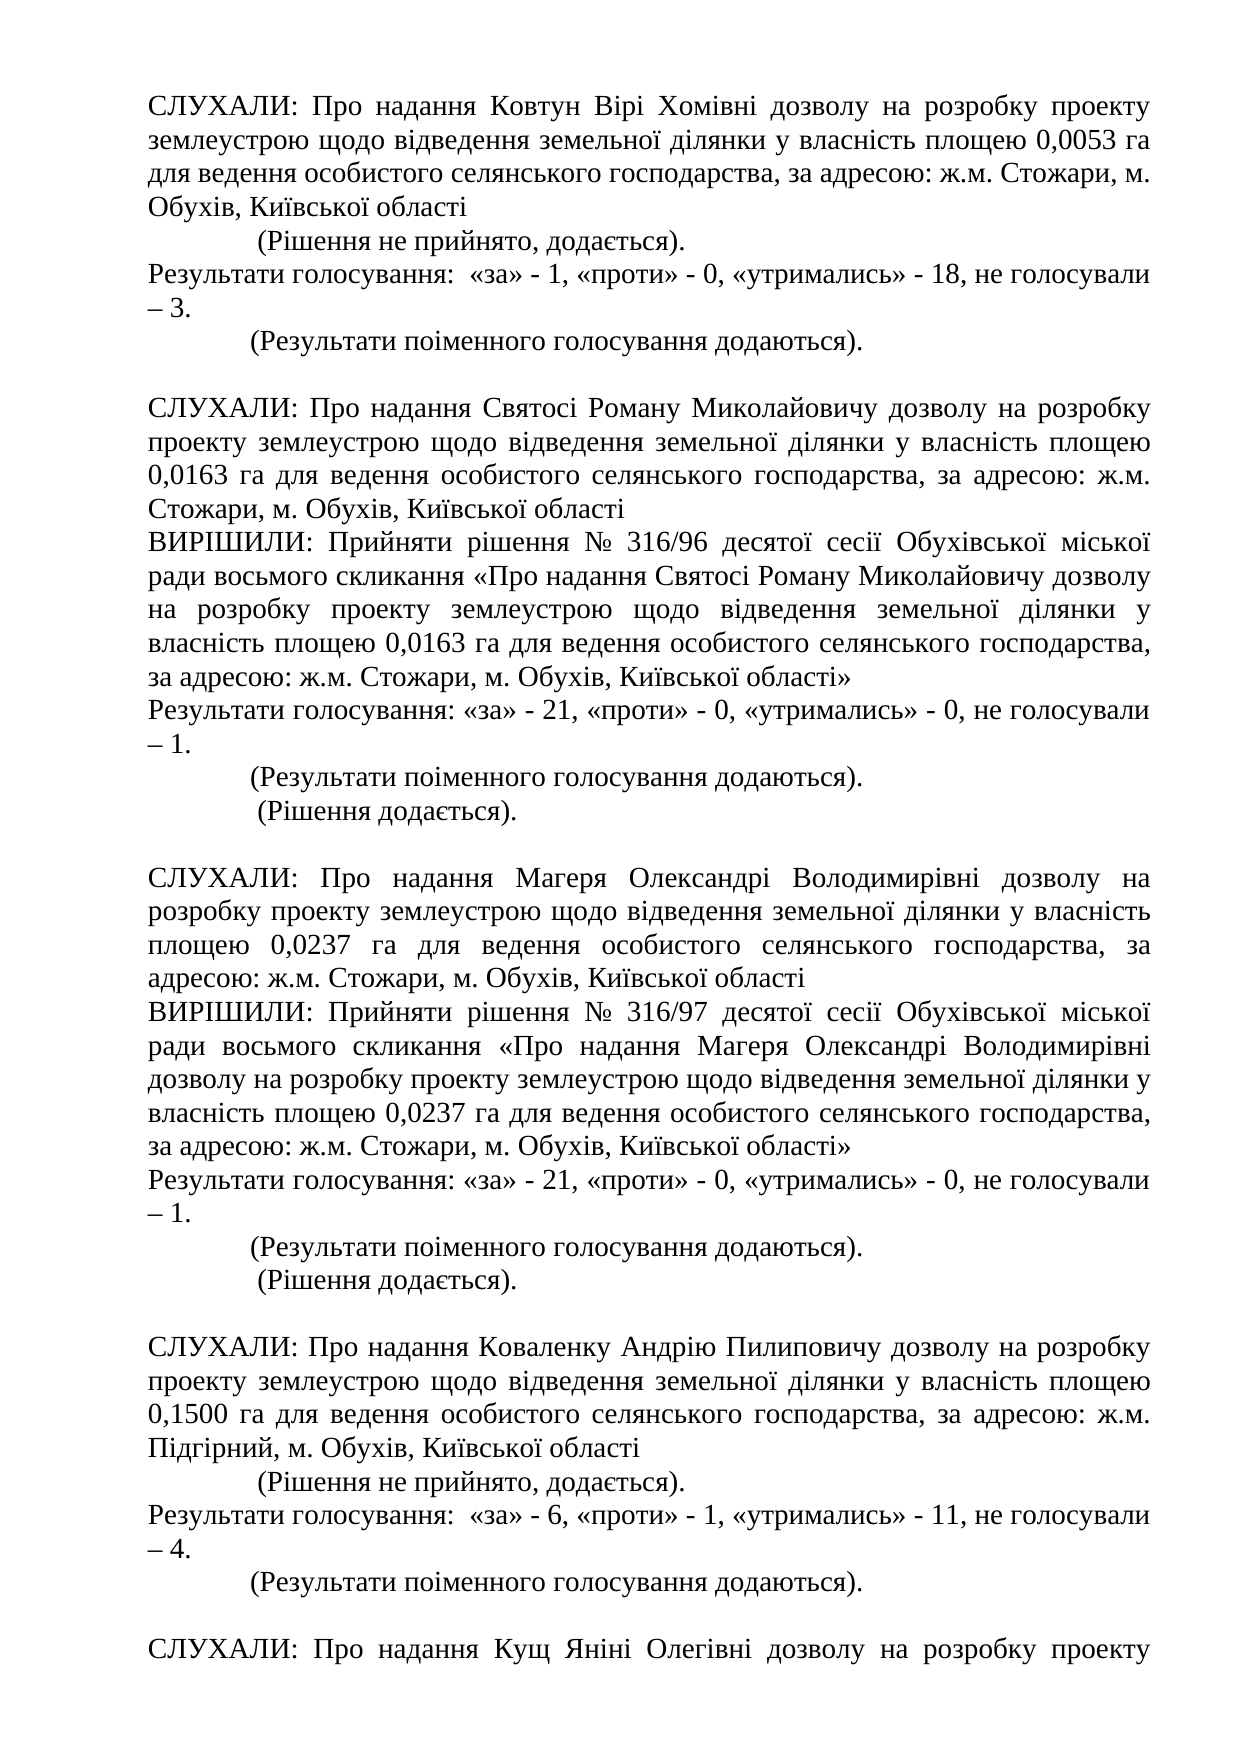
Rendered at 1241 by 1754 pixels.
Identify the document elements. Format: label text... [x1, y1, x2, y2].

text СЛУХАЛИ: Про надання Магеря Олександрі Володимирівні дозволу на розробку проекту землеустрою щодо відведення земельної ділянки у власність площею 0,0237 га для ведення особистого селянського господарства, за адресою: ж.м. Стожари, м. Обухів, Київської області [148, 860, 1152, 994]
subtitle (Рішення не прийнято, додається). [148, 223, 1152, 256]
subtitle Результати голосування: «за» - 6, «проти» - 1, «утримались» - 11, не голосували – 4. [148, 1497, 1152, 1564]
subtitle Результати голосування: «за» - 1, «проти» - 0, «утримались» - 18, не голосували – 3. [148, 256, 1152, 323]
text ВИРІШИЛИ: Прийняти рішення № 316/97 десятої сесії Обухівської міської ради восьмого скликання «Про надання Магеря Олександрі Володимирівні дозволу на розробку проекту землеустрою щодо відведення земельної ділянки у власність площею 0,0237 га для ведення особистого селянського господарства, за адресою: ж.м. Стожари, м. Обухів, Київської області» [148, 994, 1152, 1162]
subtitle (Результати поіменного голосування додаються). [148, 1564, 1152, 1598]
subtitle (Результати поіменного голосування додаються). [148, 1229, 1152, 1262]
text ВИРІШИЛИ: Прийняти рішення № 316/96 десятої сесії Обухівської міської ради восьмого скликання «Про надання Святосі Роману Миколайовичу дозволу на розробку проекту землеустрою щодо відведення земельної ділянки у власність площею 0,0163 га для ведення особистого селянського господарства, за адресою: ж.м. Стожари, м. Обухів, Київської області» [148, 524, 1152, 692]
subtitle (Рішення додається). [148, 1262, 1152, 1296]
subtitle (Рішення не прийнято, додається). [148, 1464, 1152, 1497]
subtitle (Результати поіменного голосування додаються). [148, 323, 1152, 357]
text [148, 1631, 1152, 1665]
subtitle Результати голосування: «за» - 21, «проти» - 0, «утримались» - 0, не голосували – 1. [148, 1162, 1152, 1229]
text СЛУХАЛИ: Про надання Святосі Роману Миколайовичу дозволу на розробку проекту землеустрою щодо відведення земельної ділянки у власність площею 0,0163 га для ведення особистого селянського господарства, за адресою: ж.м. Стожари, м. Обухів, Київської області [148, 390, 1152, 524]
subtitle (Результати поіменного голосування додаються). [148, 759, 1152, 793]
text СЛУХАЛИ: Про надання Коваленку Андрію Пилиповичу дозволу на розробку проекту землеустрою щодо відведення земельної ділянки у власність площею 0,1500 га для ведення особистого селянського господарства, за адресою: ж.м. Підгірний, м. Обухів, Київської області [148, 1329, 1152, 1464]
text СЛУХАЛИ: Про надання Ковтун Вірі Хомівні дозволу на розробку проекту землеустрою щодо відведення земельної ділянки у власність площею 0,0053 га для ведення особистого селянського господарства, за адресою: ж.м. Стожари, м. Обухів, Київської області [148, 88, 1152, 223]
subtitle Результати голосування: «за» - 21, «проти» - 0, «утримались» - 0, не голосували – 1. [148, 692, 1152, 759]
subtitle (Рішення додається). [148, 793, 1152, 826]
